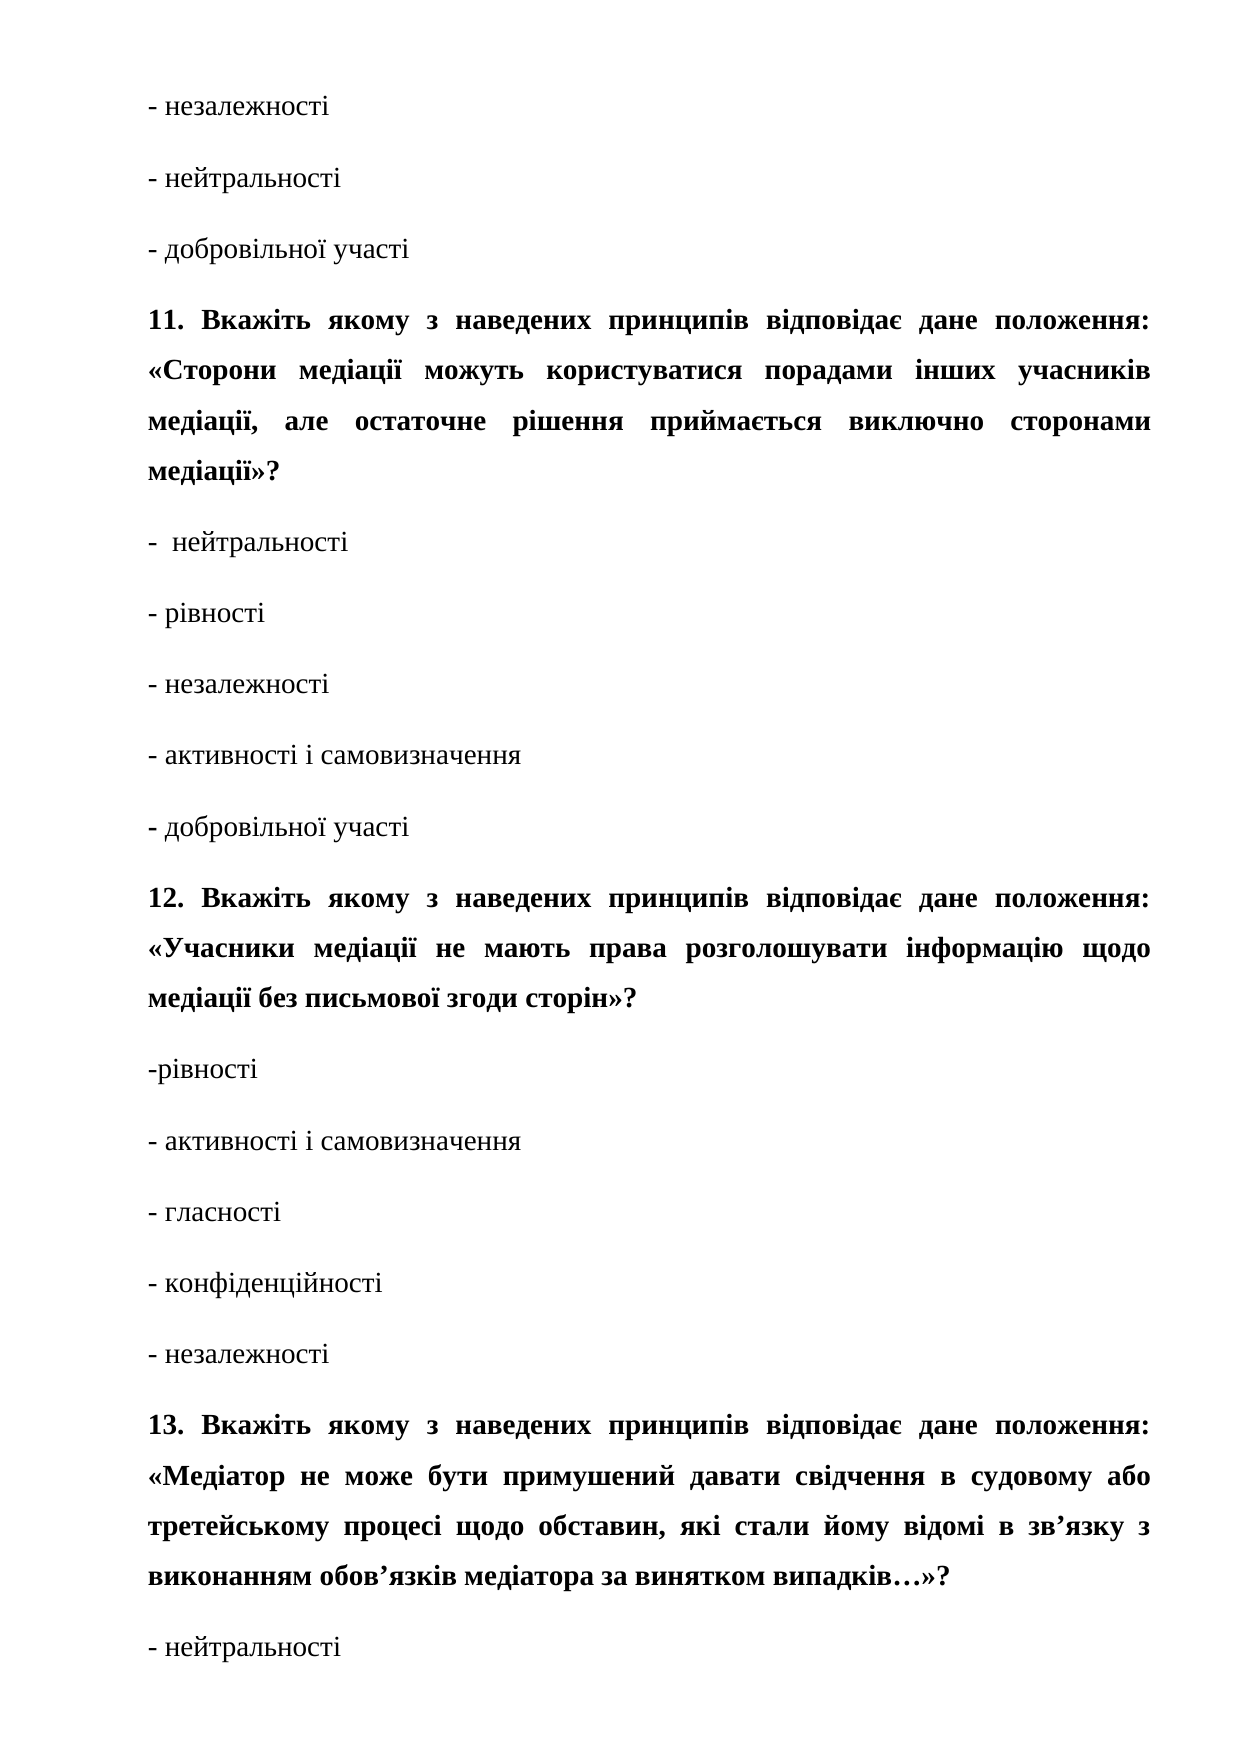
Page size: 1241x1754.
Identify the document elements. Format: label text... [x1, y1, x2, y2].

text - гласності [148, 1194, 1152, 1227]
text 13. Вкажіть якому з наведених принципів відповідає дане положення: «Медіатор не може бути примушений давати свідчення в судовому або третейському процесі щодо обставин, які стали йому відомі в зв’язку з виконанням обов’язків медіатора за винятком випадків…»? [148, 1407, 1152, 1592]
text - добровільної участі [148, 809, 1152, 842]
text -рівності [148, 1052, 1152, 1085]
text - незалежності [148, 666, 1152, 700]
text - нейтральності [148, 1629, 1152, 1663]
text - активності і самовизначення [148, 1123, 1152, 1156]
text - добровільної участі [148, 231, 1152, 264]
text - незалежності [148, 1336, 1152, 1370]
text - активності і самовизначення [148, 737, 1152, 771]
text 11. Вкажіть якому з наведених принципів відповідає дане положення: «Сторони медіації можуть користуватися порадами інших учасників медіації, але остаточне рішення приймається виключно сторонами медіації»? [148, 302, 1152, 486]
text 12. Вкажіть якому з наведених принципів відповідає дане положення: «Учасники медіації не мають права розголошувати інформацію щодо медіації без письмової згоди сторін»? [148, 880, 1152, 1014]
text - незалежності [148, 88, 1152, 122]
text - конфіденційності [148, 1265, 1152, 1298]
text - нейтральності [148, 160, 1152, 193]
text - нейтральності [148, 524, 1152, 558]
text - рівності [148, 595, 1152, 629]
